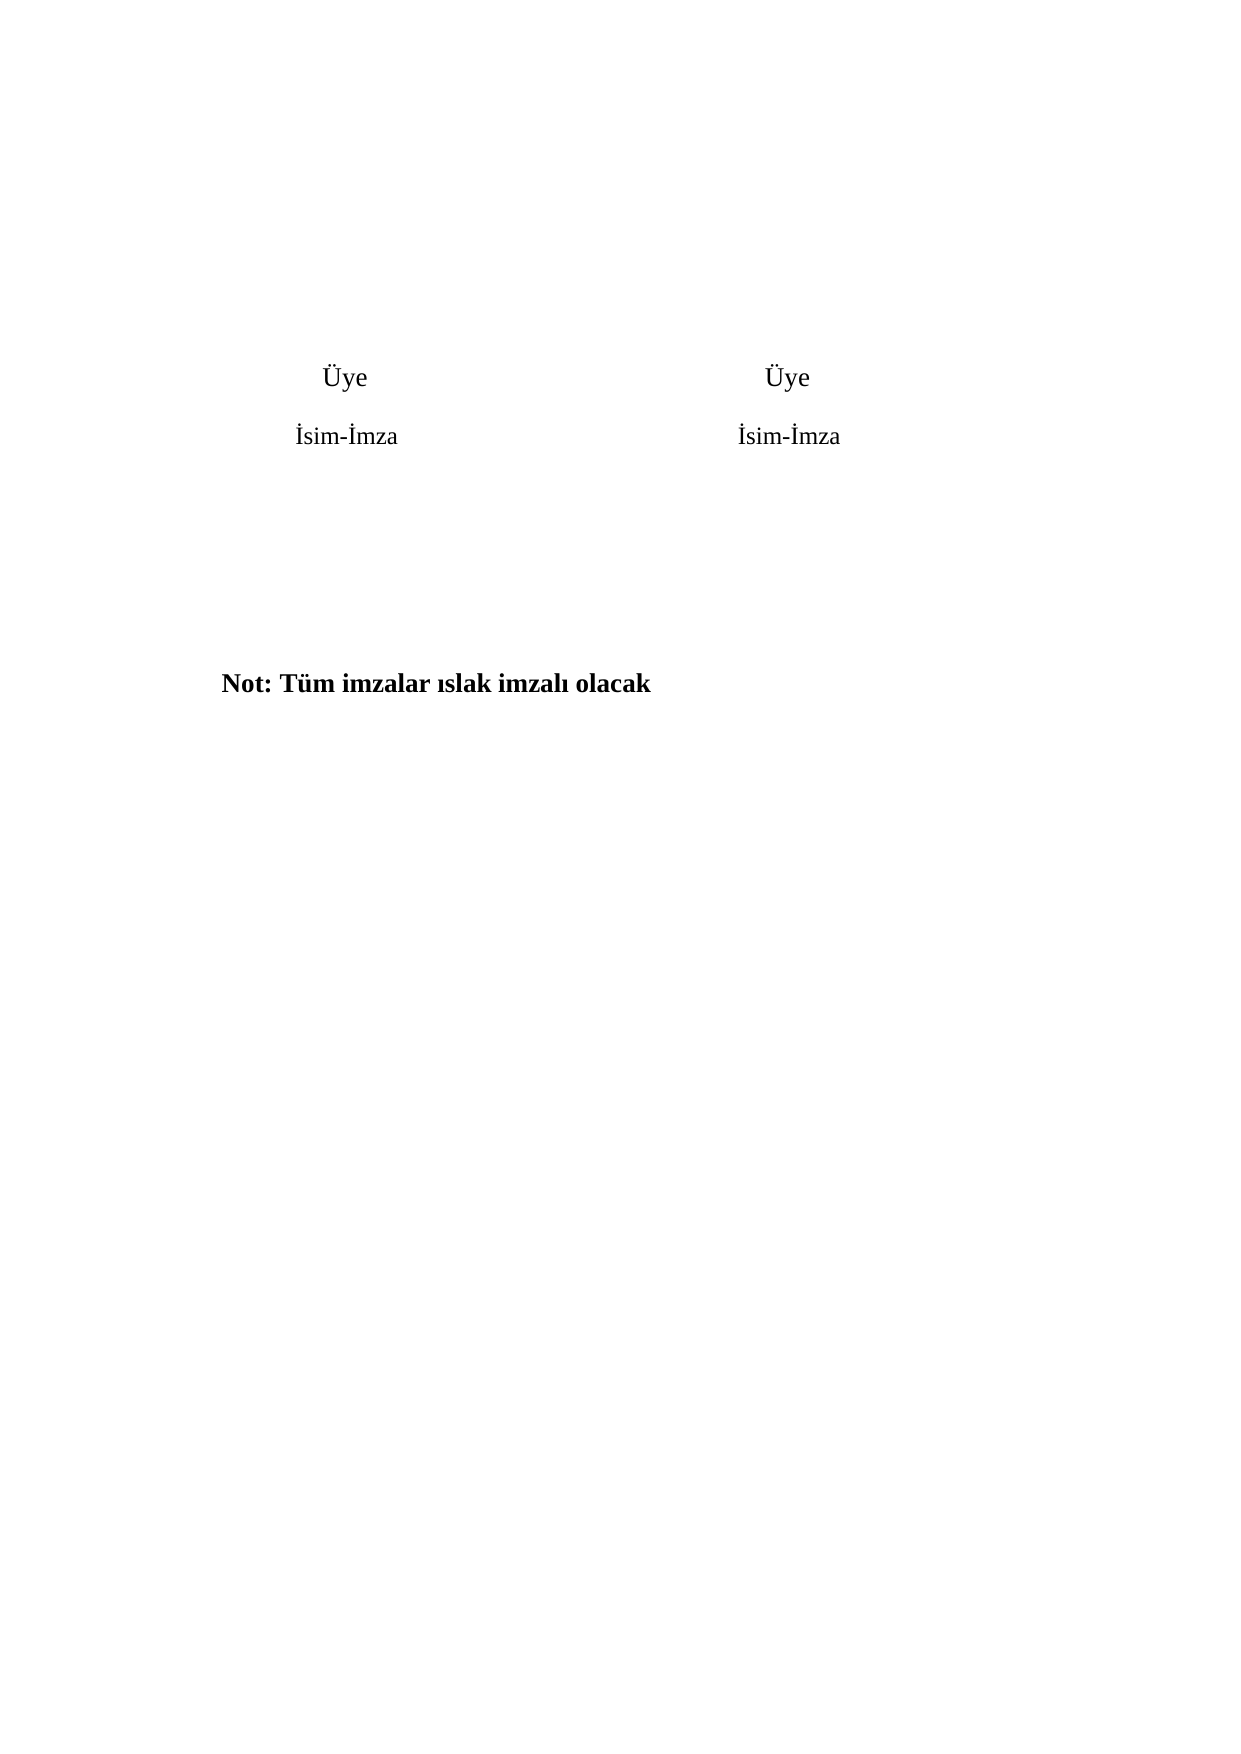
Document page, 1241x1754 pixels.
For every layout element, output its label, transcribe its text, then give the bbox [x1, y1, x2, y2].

text İsim-İmza İsim-İmza [221, 421, 1093, 449]
text Üye Üye [148, 361, 1093, 392]
text Not: Tüm imzalar ıslak imzalı olacak [148, 667, 1093, 699]
